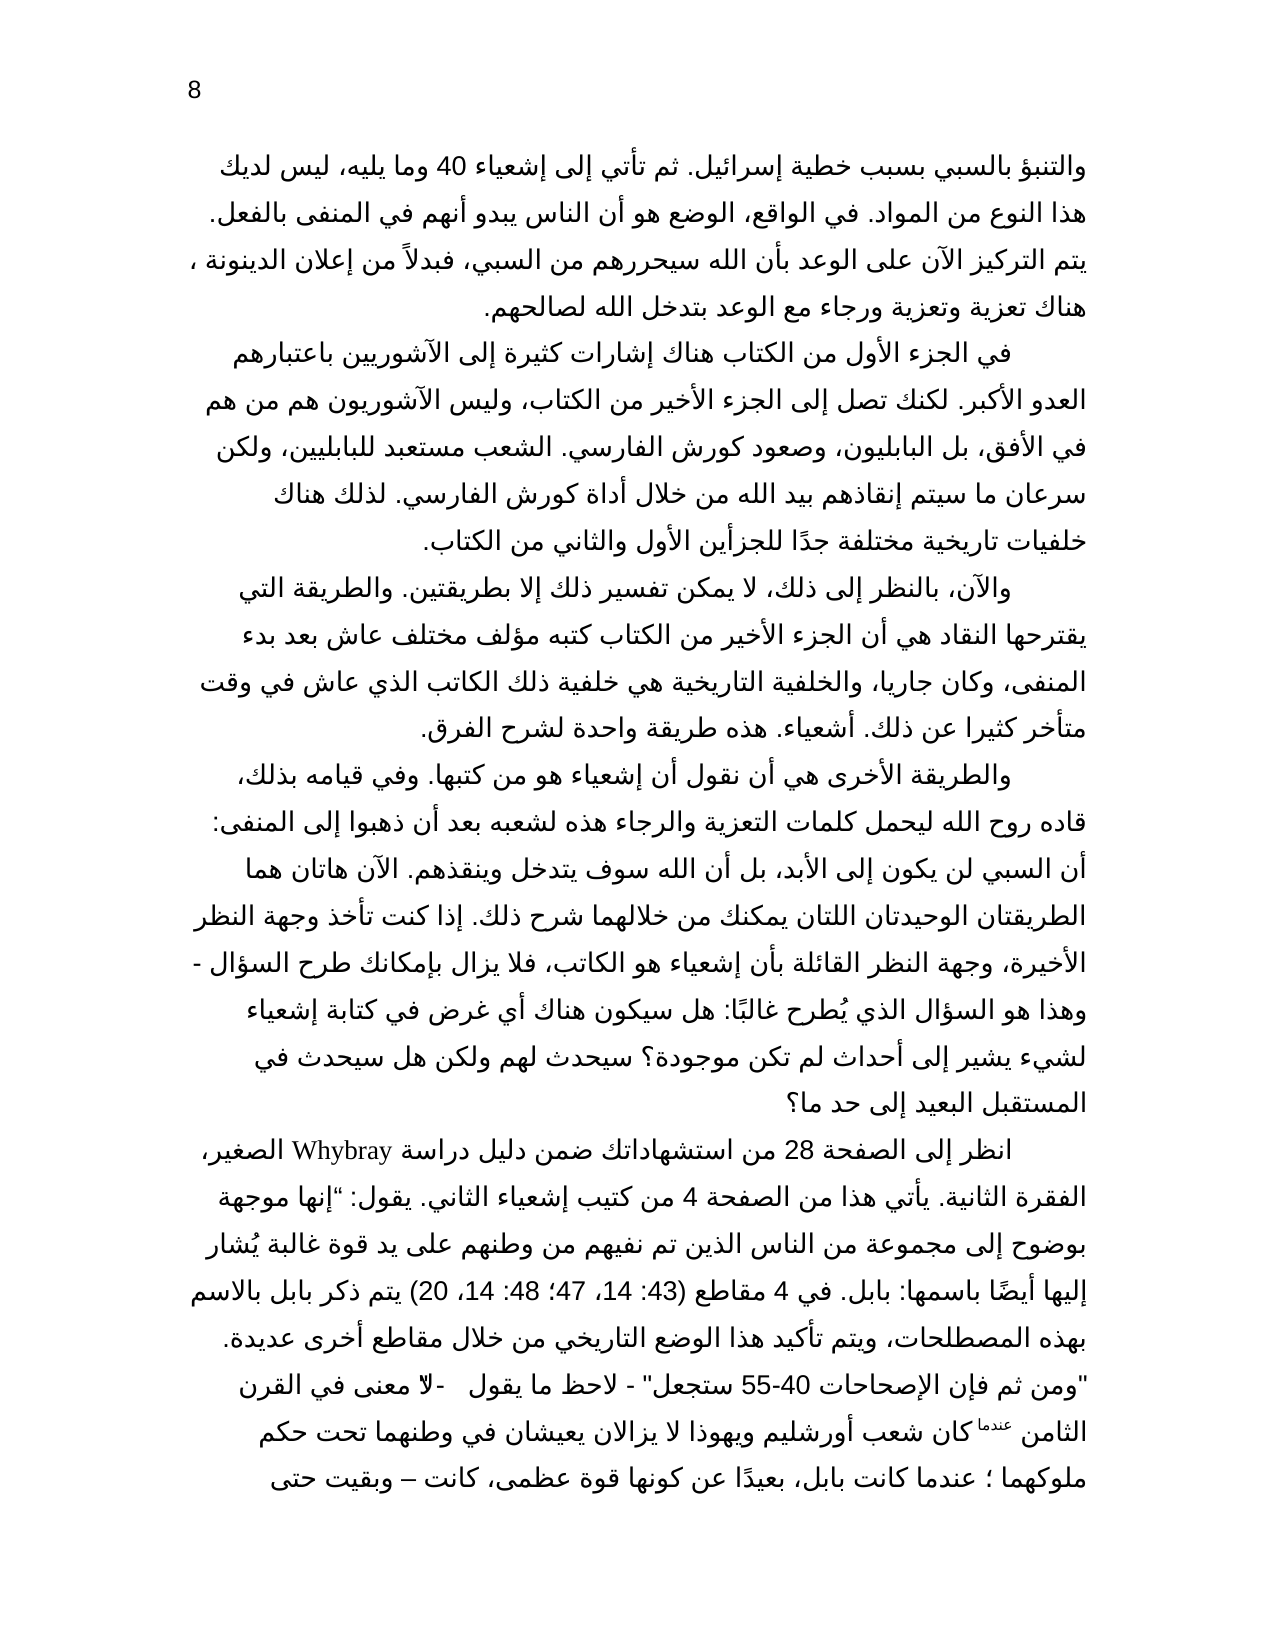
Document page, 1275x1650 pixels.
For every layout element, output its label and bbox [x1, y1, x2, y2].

text [187, 150, 1087, 1494]
